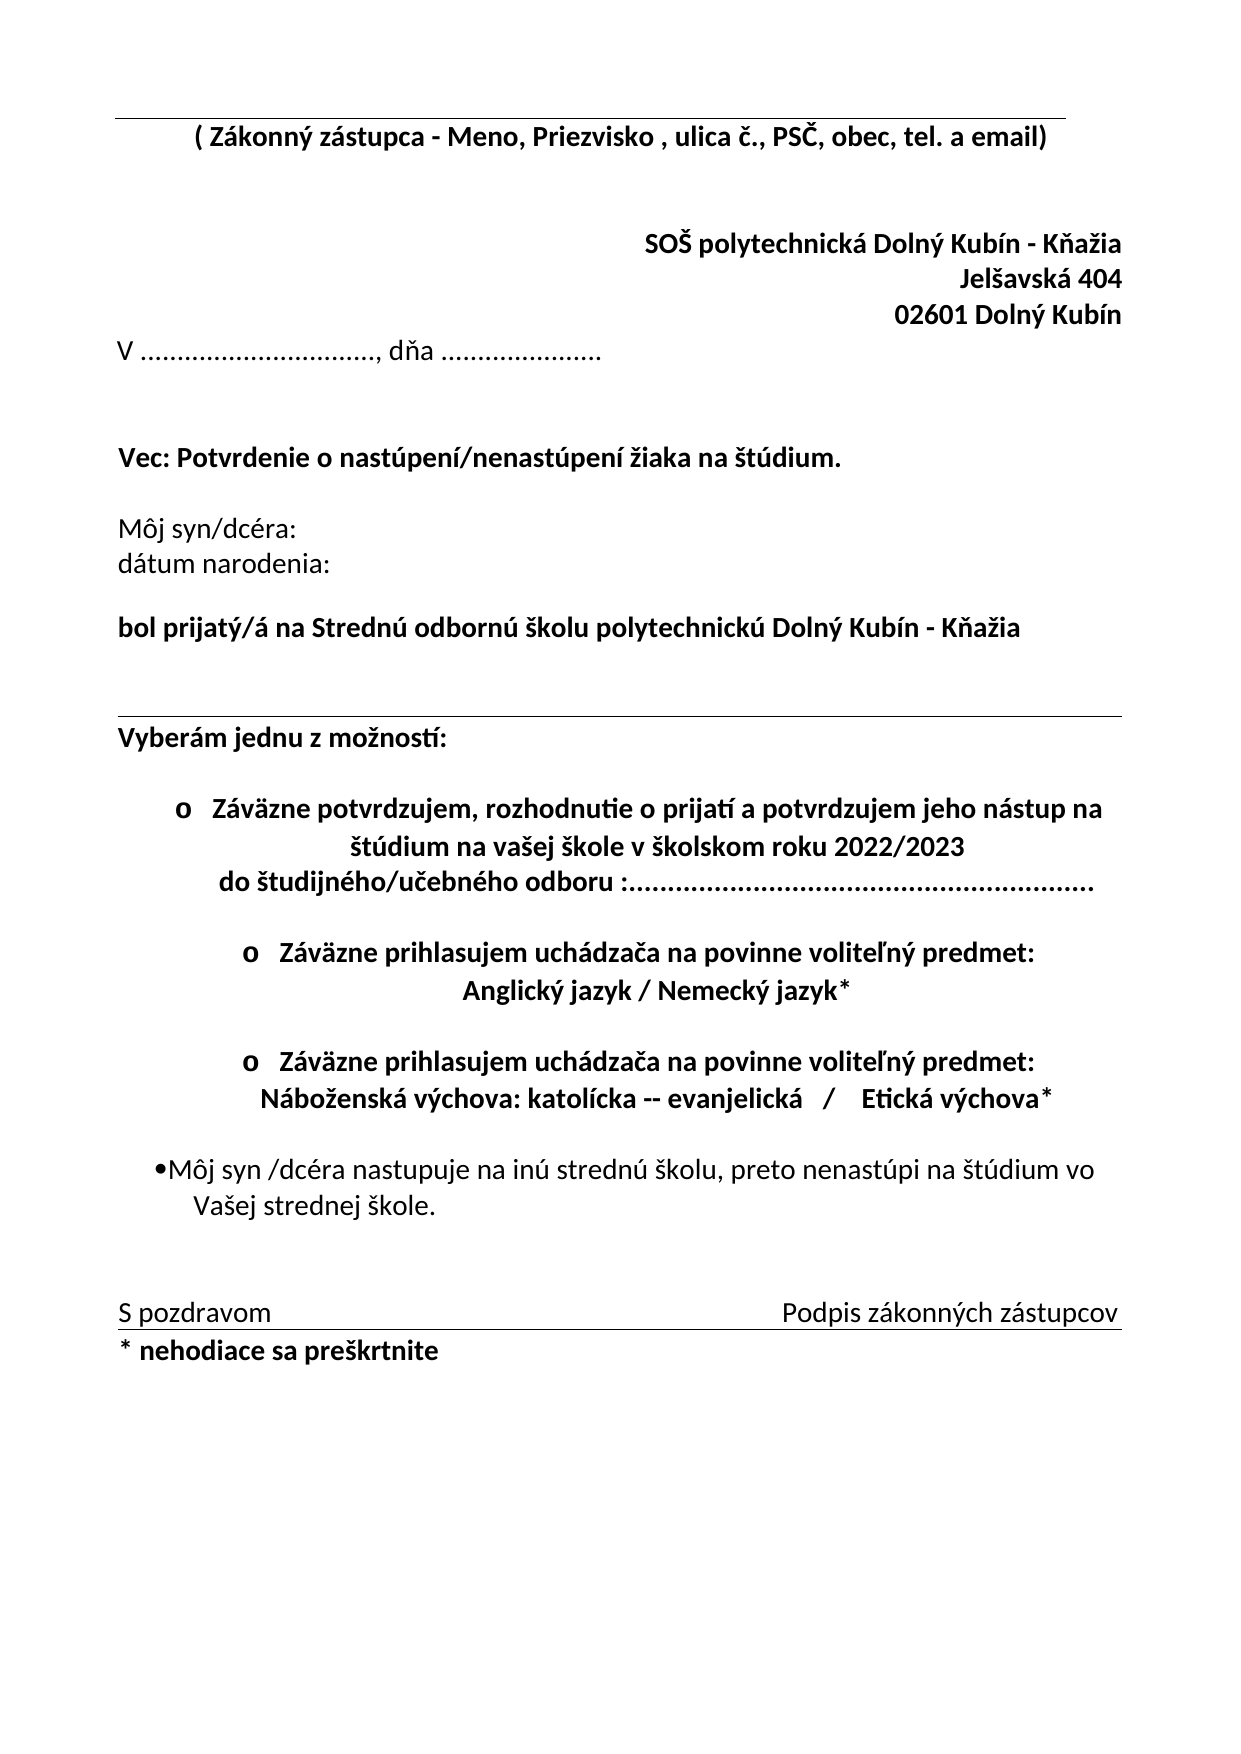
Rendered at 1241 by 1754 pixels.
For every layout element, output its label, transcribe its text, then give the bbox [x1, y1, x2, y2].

list Záväzne prihlasujem uchádzača na povinne voliteľný predmet: [155, 934, 1122, 972]
text ( Zákonný zástupca - Meno, Priezvisko , ulica č., PSČ, obec, tel. a email) [119, 118, 1122, 154]
text Jelšavská 404 [117, 261, 1122, 296]
text Môj syn/dcéra: [118, 510, 1122, 546]
subtitle Vec: Potvrdenie o nastúpení/nenastúpení žiaka na štúdium. [118, 439, 1122, 474]
list Záväzne prihlasujem uchádzača na povinne voliteľný predmet: [155, 1043, 1122, 1080]
text dátum narodenia: [118, 546, 1122, 609]
list do študijného/učebného odboru :............................................................ [193, 863, 1122, 899]
text S pozdravom Podpis zákonných zástupcov [118, 1294, 1122, 1329]
text bol prijatý/á na Strednú odbornú školu polytechnickú Dolný Kubín - Kňažia [118, 609, 1122, 645]
text V ................................, dňa ...................... [117, 332, 1122, 367]
text Vyberám jednu z možností: [118, 717, 1122, 755]
text SOŠ polytechnická Dolný Kubín - Kňažia [117, 225, 1122, 261]
text 02601 Dolný Kubín [117, 296, 1122, 332]
list Môj syn /dcéra nastupuje na inú strednú školu, preto nenastúpi na štúdium vo Vašej strednej škole. [156, 1151, 1122, 1222]
list Záväzne potvrdzujem, rozhodnutie o prijatí a potvrdzujem jeho nástup na štúdium na vašej škole v školskom roku 2022/2023 [155, 791, 1122, 863]
text * nehodiace sa preškrtnite [118, 1330, 1122, 1368]
list Anglický jazyk / Nemecký jazyk* [193, 972, 1122, 1007]
list Náboženská výchova: katolícka -- evanjelická / Etická výchova* [193, 1080, 1122, 1116]
